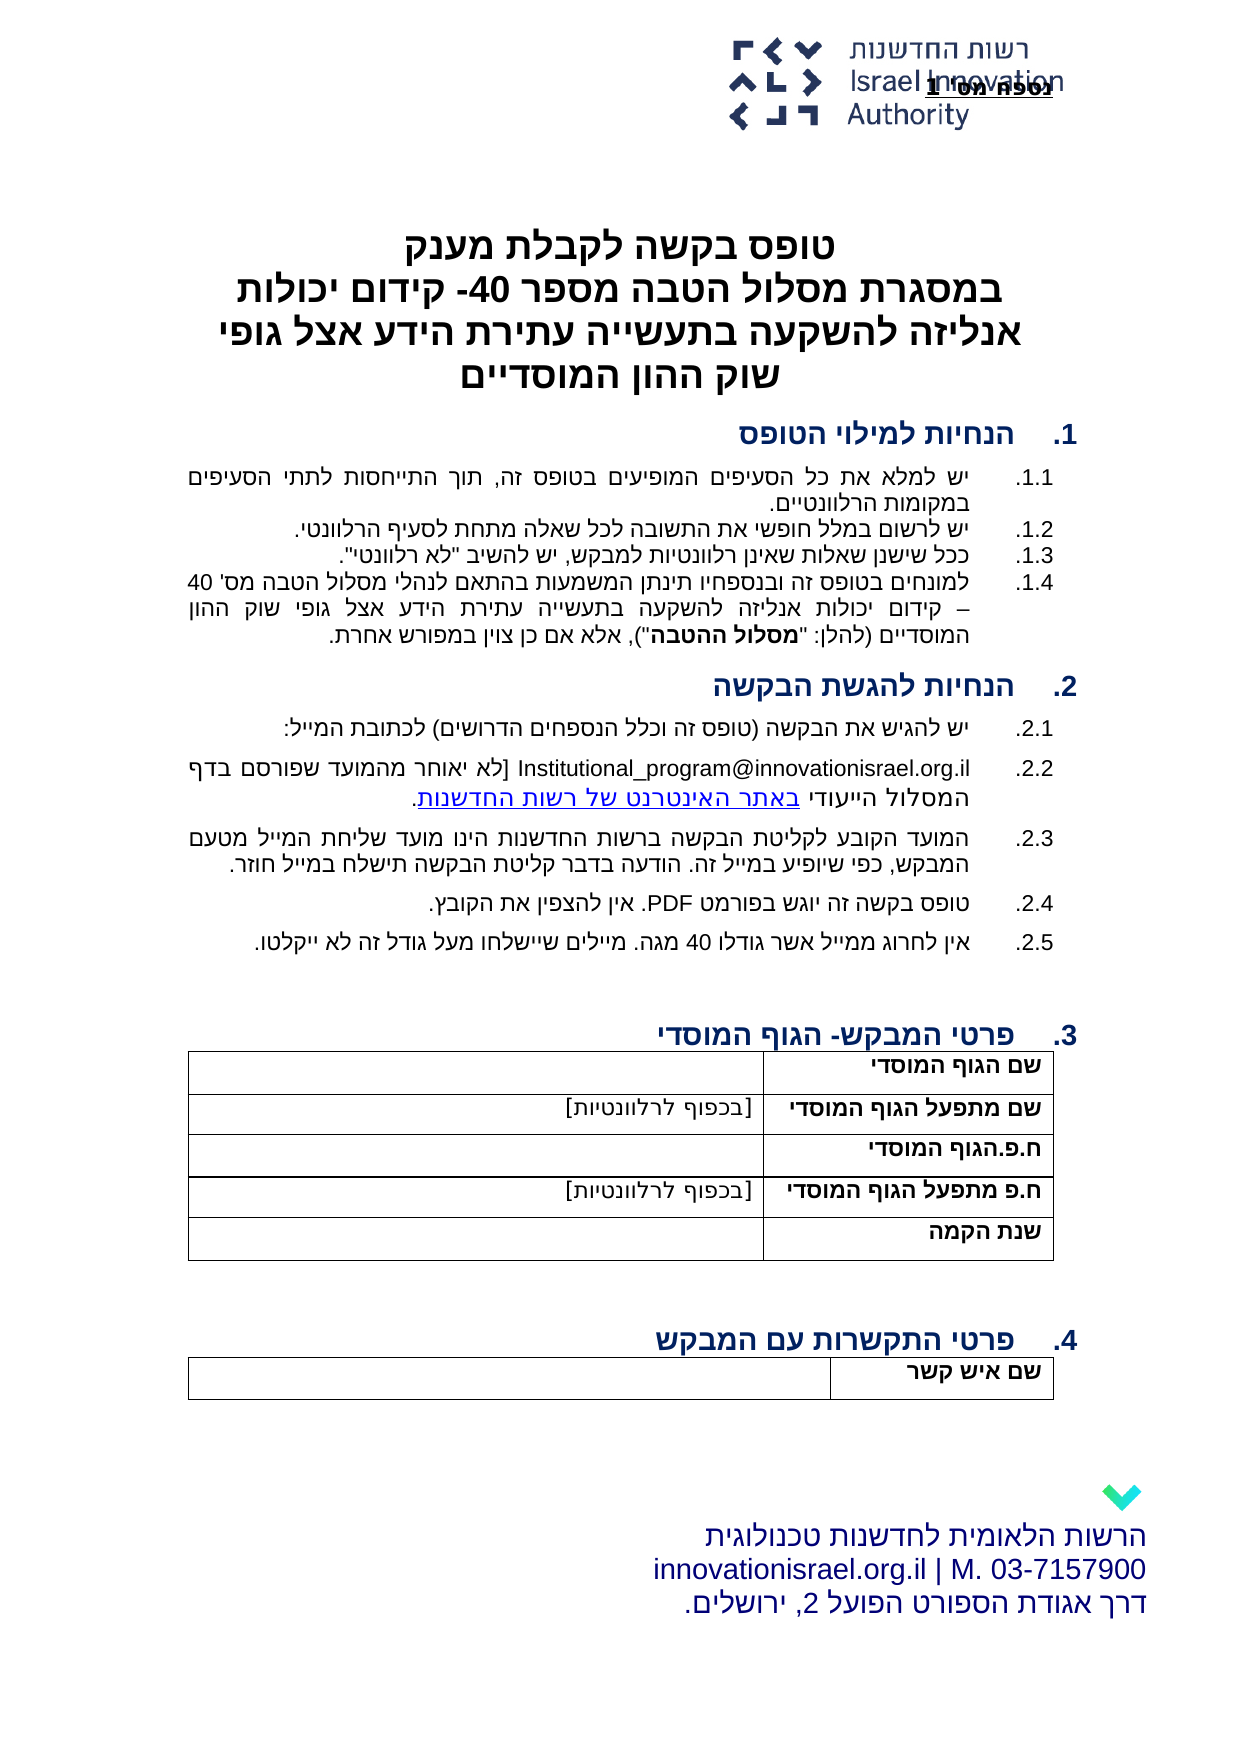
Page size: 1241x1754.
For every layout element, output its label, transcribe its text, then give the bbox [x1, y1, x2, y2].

subtitle הנחיות למילוי הטופס [187, 417, 1053, 451]
table_header [189, 1358, 830, 1399]
list המועד הקובע לקליטת הבקשה ברשות החדשנות הינו מועד שליחת המייל מטעם המבקש, כפי שיופיע במייל זה. הודעה בדבר קליטת הבקשה תישלח במייל חוזר. [187, 824, 1015, 877]
table_header שם איש קשר [831, 1358, 1053, 1399]
table_cell ח.פ.הגוף המוסדי [764, 1135, 1053, 1176]
picture [1095, 1476, 1148, 1519]
list יש להגיש את הבקשה (טופס זה וכלל הנספחים הדרושים) לכתובת המייל: [187, 715, 1015, 741]
list ככל שישנן שאלות שאינן רלוונטיות למבקש, יש להשיב "לא רלוונטי". [187, 542, 1015, 569]
table_cell [בכפוף לרלוונטיות] [189, 1178, 763, 1217]
table_cell [189, 1218, 763, 1259]
subtitle הנחיות להגשת הבקשה [187, 669, 1053, 702]
table_header [189, 1052, 763, 1093]
subtitle פרטי המבקש- הגוף המוסדי [187, 1018, 1053, 1051]
table_header שם הגוף המוסדי [764, 1052, 1053, 1093]
list אין לחרוג ממייל אשר גודלו 40 מגה. מיילים שיישלחו מעל גודל זה לא ייקלטו. [187, 928, 1015, 955]
list יש למלא את כל הסעיפים המופיעים בטופס זה, תוך התייחסות לתתי הסעיפים במקומות הרלוונטיים. [187, 463, 1015, 516]
table_cell [בכפוף לרלוונטיות] [189, 1095, 763, 1134]
picture [724, 31, 1071, 136]
subtitle טופס בקשה לקבלת מענק במסגרת מסלול הטבה מספר 40- קידום יכולות אנליזה להשקעה בתעשייה עתירת הידע אצל גופי שוק ההון המוסדיים [187, 224, 1053, 397]
table_cell [189, 1135, 763, 1176]
table_cell שם מתפעל הגוף המוסדי [764, 1095, 1053, 1134]
list יש לרשום במלל חופשי את התשובה לכל שאלה מתחת לסעיף הרלוונטי. [187, 516, 1015, 542]
subtitle פרטי התקשרות עם המבקש [187, 1323, 1053, 1357]
list טופס בקשה זה יוגש בפורמט PDF. אין להצפין את הקובץ. [187, 890, 1015, 916]
list למונחים בטופס זה ובנספחיו תינתן המשמעות בהתאם לנהלי מסלול הטבה מס' 40 – קידום יכולות אנליזה להשקעה בתעשייה עתירת הידע אצל גופי שוק ההון המוסדיים (להלן: "מסלול ההטבה"), אלא אם כן צוין במפורש אחרת. [187, 569, 1015, 648]
list Institutional_program@innovationisrael.org.il [לא יאוחר מהמועד שפורסם בדף המסלול הייעודי באתר האינטרנט של רשות החדשנות. [187, 754, 1015, 812]
table_cell שנת הקמה [764, 1218, 1053, 1259]
table_cell ח.פ מתפעל הגוף המוסדי [764, 1178, 1053, 1217]
